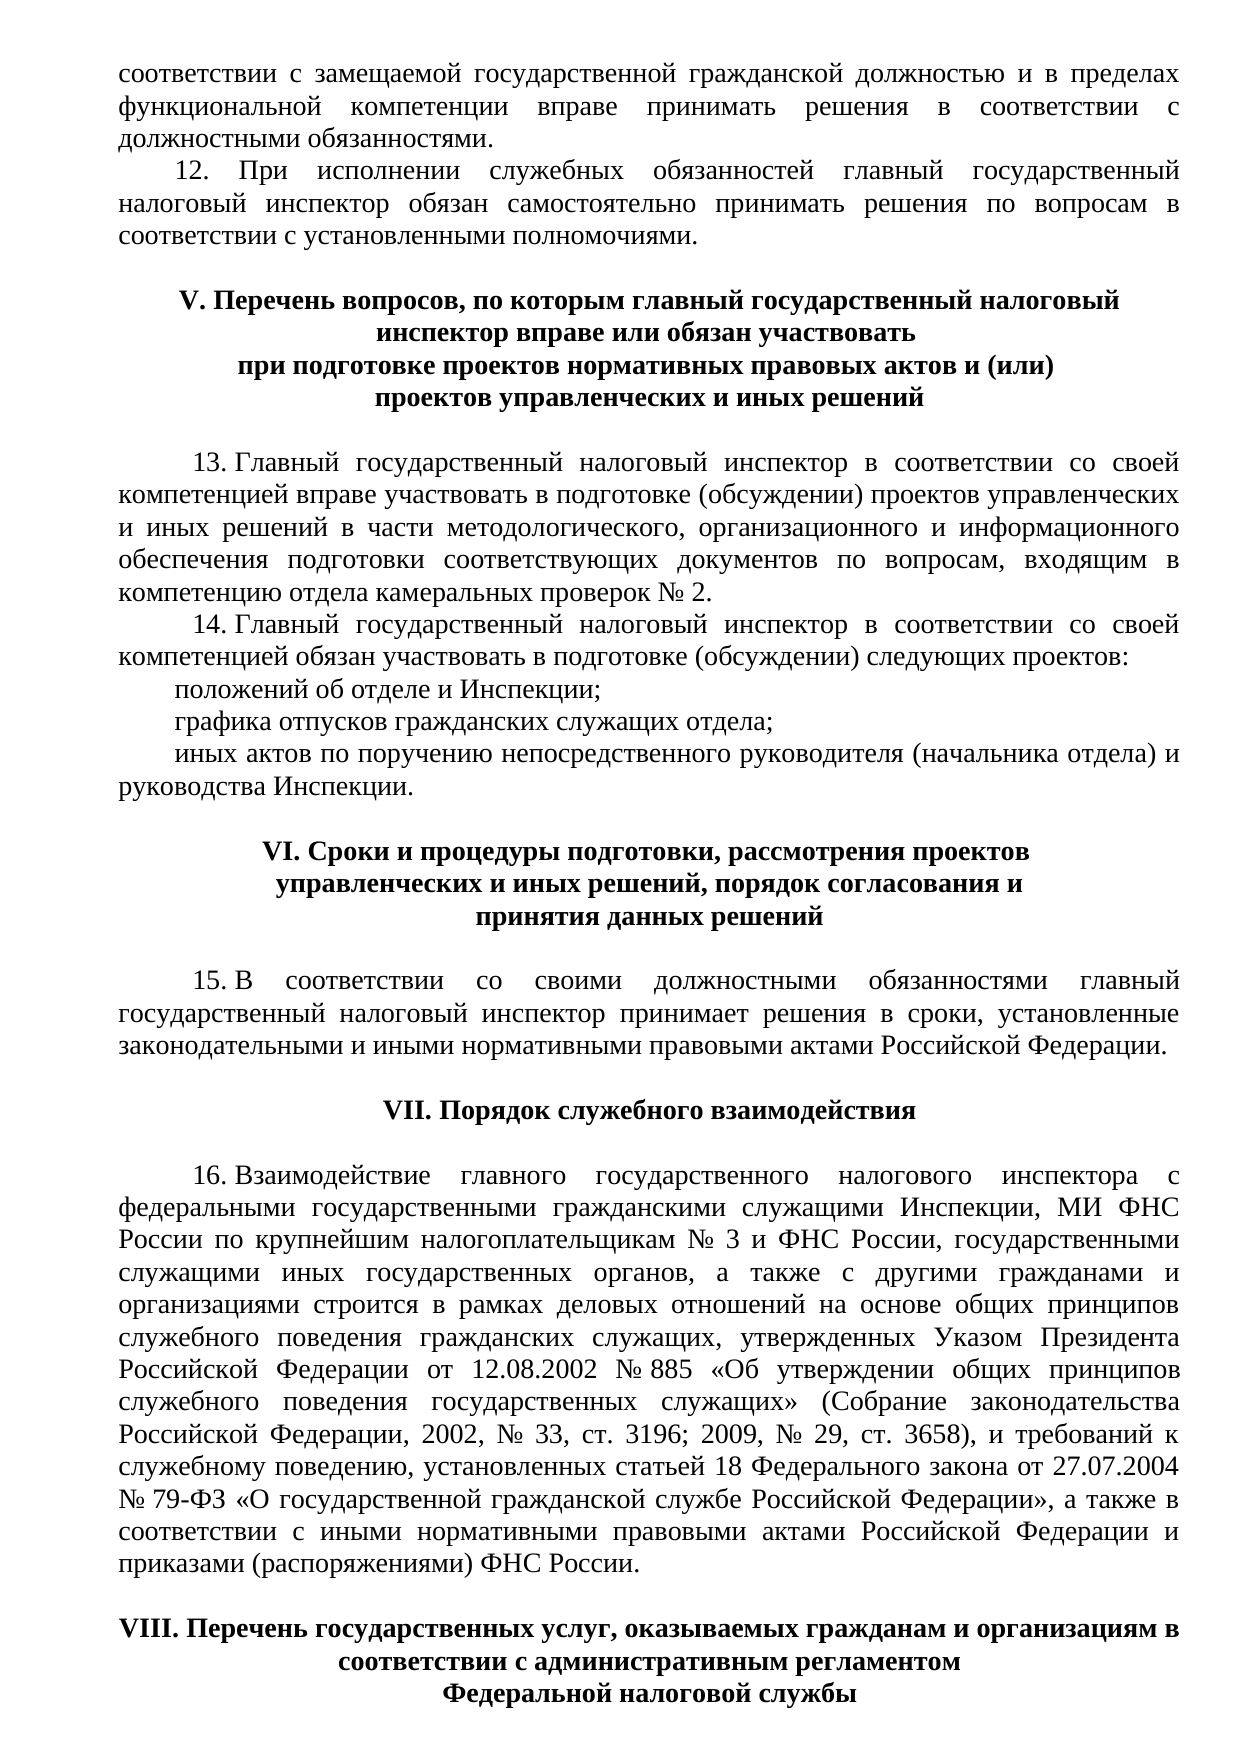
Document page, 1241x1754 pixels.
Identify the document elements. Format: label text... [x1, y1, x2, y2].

text графика отпусков гражданских служащих отдела; [118, 704, 1181, 737]
text положений об отделе и Инспекции; [118, 672, 1181, 704]
text 14. Главный государственный налоговый инспектор в соответствии со своей компетенцией обязан участвовать в подготовке (обсуждении) следующих проектов: [118, 607, 1181, 672]
text принятия данных решений [118, 898, 1181, 931]
text 12. При исполнении служебных обязанностей главный государственный налоговый инспектор обязан самостоятельно принимать решения по вопросам в соответствии с установленными полномочиями. [118, 153, 1181, 251]
text VI. Сроки и процедуры подготовки, рассмотрения проектов управленческих и иных решений, порядок согласования и [118, 834, 1181, 898]
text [118, 56, 1181, 153]
text Федеральной налоговой службы [118, 1676, 1181, 1708]
text 13. Главный государственный налоговый инспектор в соответствии со своей компетенцией вправе участвовать в подготовке (обсуждении) проектов управленческих и иных решений в части методологического, организационного и информационного обеспечения подготовки соответствующих документов по вопросам, входящим в компетенцию отдела камеральных проверок № 2. [118, 445, 1181, 607]
text 16. Взаимодействие главного государственного налогового инспектора с федеральными государственными гражданскими служащими Инспекции, МИ ФНС России по крупнейшим налогоплательщикам № 3 и ФНС России, государственными служащими иных государственных органов, а также с другими гражданами и организациями строится в рамках деловых отношений на основе общих принципов служебного поведения гражданских служащих, утвержденных Указом Президента Российской Федерации от 12.08.2002 № 885 «Об утверждении общих принципов служебного поведения государственных служащих» (Собрание законодательства Российской Федерации, 2002, № 33, ст. 3196; 2009, № 29, ст. 3658), и требований к служебному поведению, установленных статьей 18 Федерального закона от 27.07.2004 № 79-ФЗ «О государственной гражданской службе Российской Федерации», а также в соответствии с иными нормативными правовыми актами Российской Федерации и приказами (распоряжениями) ФНС России. [118, 1158, 1181, 1579]
text VIII. Перечень государственных услуг, оказываемых гражданам и организациям в соответствии с административным регламентом [118, 1611, 1181, 1676]
text иных актов по поручению непосредственного руководителя (начальника отдела) и руководства Инспекции. [118, 737, 1181, 801]
text VII. Порядок служебного взаимодействия [118, 1093, 1181, 1125]
text V. Перечень вопросов, по которым главный государственный налоговый инспектор вправе или обязан участвовать при подготовке проектов нормативных правовых актов и (или) проектов управленческих и иных решений [118, 283, 1181, 413]
text 15. В соответствии со своими должностными обязанностями главный государственный налоговый инспектор принимает решения в сроки, установленные законодательными и иными нормативными правовыми актами Российской Федерации. [118, 963, 1181, 1061]
